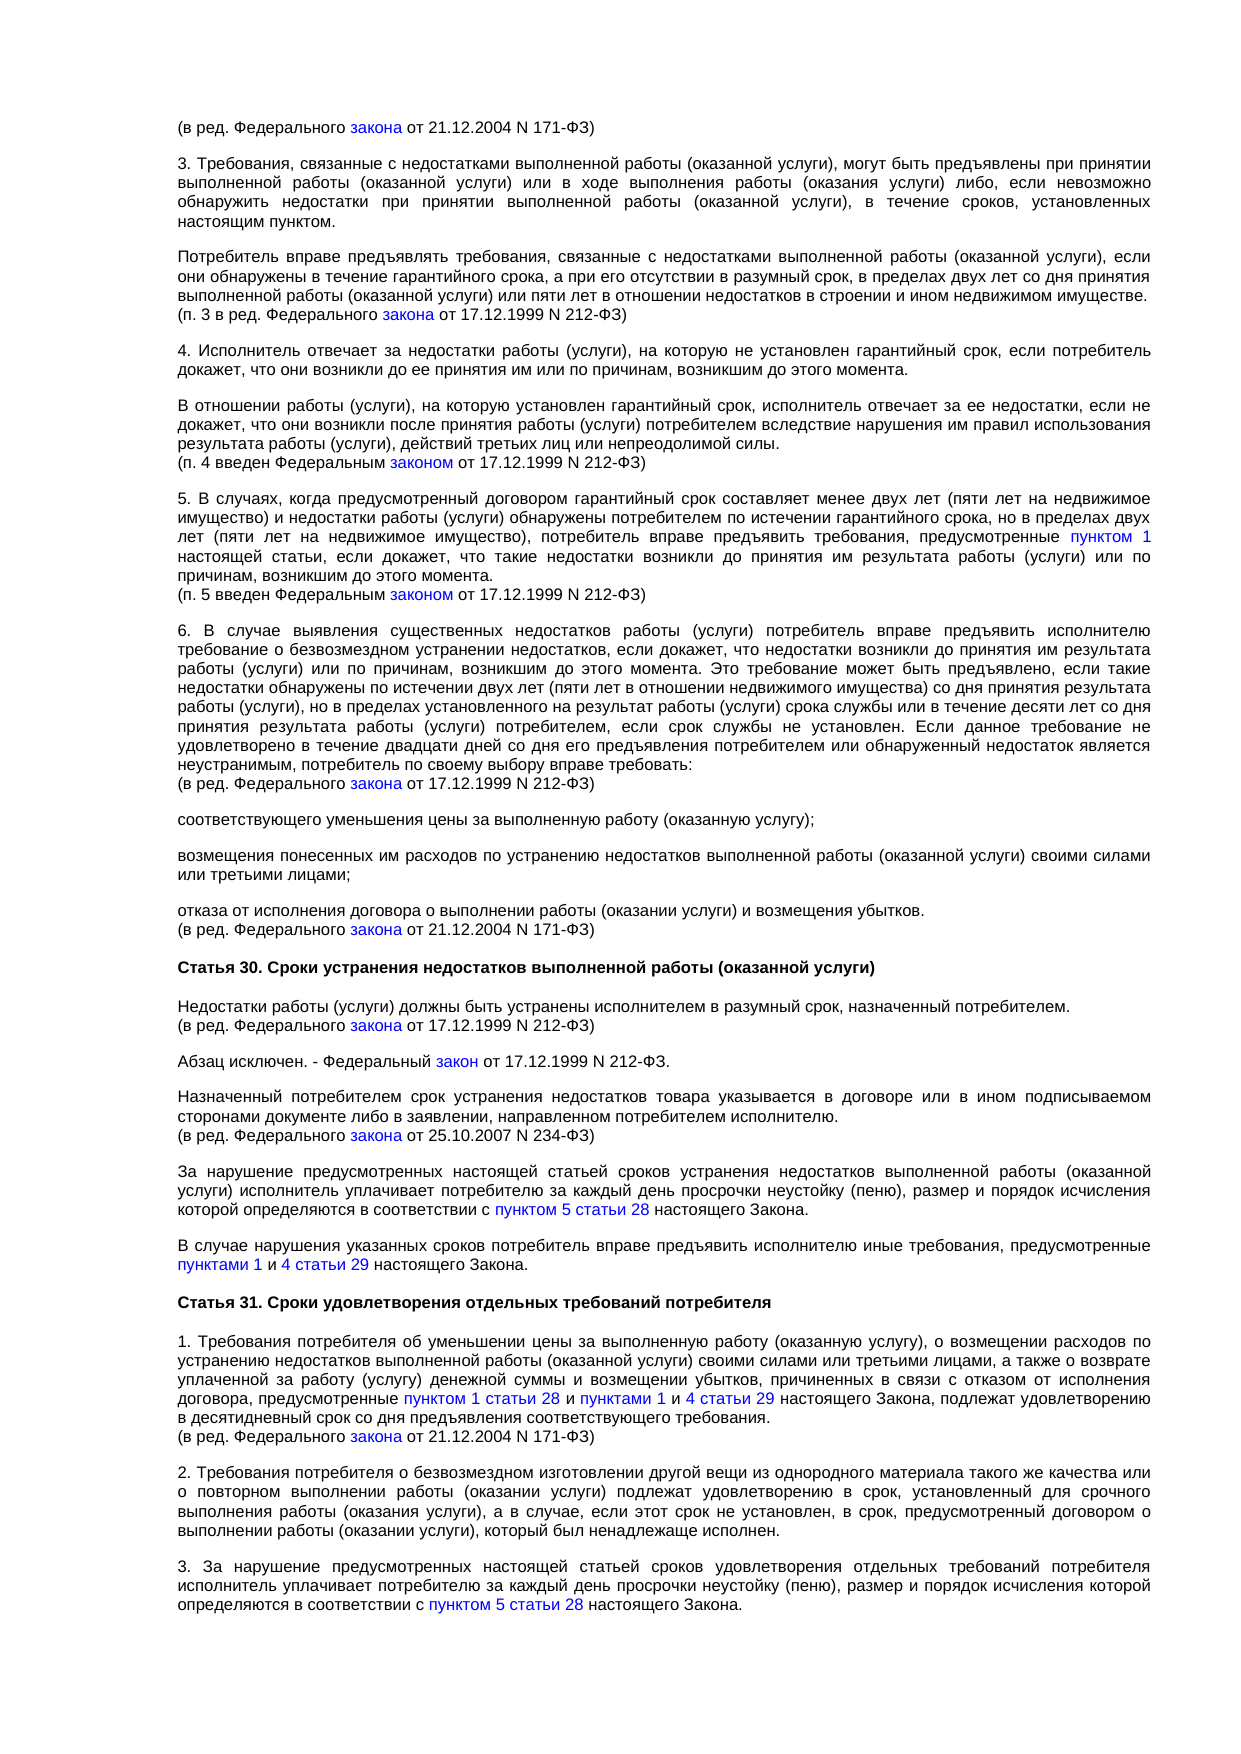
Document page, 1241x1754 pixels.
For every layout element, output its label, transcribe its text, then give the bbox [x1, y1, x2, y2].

text Абзац исключен. - Федеральный закон от 17.12.1999 N 212-ФЗ. [177, 1051, 1152, 1071]
text соответствующего уменьшения цены за выполненную работу (оказанную услугу); [177, 810, 1152, 829]
text (в ред. Федерального закона от 21.12.2004 N 171-ФЗ) [177, 920, 1152, 939]
text 4. Исполнитель отвечает за недостатки работы (услуги), на которую не установлен гарантийный срок, если потребитель докажет, что они возникли до ее принятия им или по причинам, возникшим до этого момента. [177, 341, 1152, 379]
text Статья 31. Сроки удовлетворения отдельных требований потребителя [177, 1293, 1152, 1312]
text 3. За нарушение предусмотренных настоящей статьей сроков удовлетворения отдельных требований потребителя исполнитель уплачивает потребителю за каждый день просрочки неустойку (пеню), размер и порядок исчисления которой определяются в соответствии с пунктом 5 статьи 28 настоящего Закона. [177, 1556, 1152, 1614]
text Назначенный потребителем срок устранения недостатков товара указывается в договоре или в ином подписываемом сторонами документе либо в заявлении, направленном потребителем исполнителю. [177, 1087, 1152, 1126]
text В случае нарушения указанных сроков потребитель вправе предъявить исполнителю иные требования, предусмотренные пунктами 1 и 4 статьи 29 настоящего Закона. [177, 1236, 1152, 1274]
text (п. 4 введен Федеральным законом от 17.12.1999 N 212-ФЗ) [177, 453, 1152, 472]
text возмещения понесенных им расходов по устранению недостатков выполненной работы (оказанной услуги) своими силами или третьими лицами; [177, 846, 1152, 884]
text (в ред. Федерального закона от 21.12.2004 N 171-ФЗ) [177, 1427, 1152, 1446]
text (в ред. Федерального закона от 17.12.1999 N 212-ФЗ) [177, 774, 1152, 793]
text (в ред. Федерального закона от 17.12.1999 N 212-ФЗ) [177, 1016, 1152, 1035]
text (п. 3 в ред. Федерального закона от 17.12.1999 N 212-ФЗ) [177, 305, 1152, 324]
text (в ред. Федерального закона от 21.12.2004 N 171-ФЗ) [177, 118, 1152, 137]
text 3. Требования, связанные с недостатками выполненной работы (оказанной услуги), могут быть предъявлены при принятии выполненной работы (оказанной услуги) или в ходе выполнения работы (оказания услуги) либо, если невозможно обнаружить недостатки при принятии выполненной работы (оказанной услуги), в течение сроков, установленных настоящим пунктом. [177, 154, 1152, 231]
text Статья 30. Сроки устранения недостатков выполненной работы (оказанной услуги) [177, 958, 1152, 977]
text 6. В случае выявления существенных недостатков работы (услуги) потребитель вправе предъявить исполнителю требование о безвозмездном устранении недостатков, если докажет, что недостатки возникли до принятия им результата работы (услуги) или по причинам, возникшим до этого момента. Это требование может быть предъявлено, если такие недостатки обнаружены по истечении двух лет (пяти лет в отношении недвижимого имущества) со дня принятия результата работы (услуги), но в пределах установленного на результат работы (услуги) срока службы или в течение десяти лет со дня принятия результата работы (услуги) потребителем, если срок службы не установлен. Если данное требование не удовлетворено в течение двадцати дней со дня его предъявления потребителем или обнаруженный недостаток является неустранимым, потребитель по своему выбору вправе требовать: [177, 621, 1152, 774]
text (в ред. Федерального закона от 25.10.2007 N 234-ФЗ) [177, 1126, 1152, 1145]
text (п. 5 введен Федеральным законом от 17.12.1999 N 212-ФЗ) [177, 585, 1152, 604]
text отказа от исполнения договора о выполнении работы (оказании услуги) и возмещения убытков. [177, 901, 1152, 920]
text Недостатки работы (услуги) должны быть устранены исполнителем в разумный срок, назначенный потребителем. [177, 996, 1152, 1016]
text За нарушение предусмотренных настоящей статьей сроков устранения недостатков выполненной работы (оказанной услуги) исполнитель уплачивает потребителю за каждый день просрочки неустойку (пеню), размер и порядок исчисления которой определяются в соответствии с пунктом 5 статьи 28 настоящего Закона. [177, 1161, 1152, 1219]
text 2. Требования потребителя о безвозмездном изготовлении другой вещи из однородного материала такого же качества или о повторном выполнении работы (оказании услуги) подлежат удовлетворению в срок, установленный для срочного выполнения работы (оказания услуги), а в случае, если этот срок не установлен, в срок, предусмотренный договором о выполнении работы (оказании услуги), который был ненадлежаще исполнен. [177, 1463, 1152, 1540]
text 5. В случаях, когда предусмотренный договором гарантийный срок составляет менее двух лет (пяти лет на недвижимое имущество) и недостатки работы (услуги) обнаружены потребителем по истечении гарантийного срока, но в пределах двух лет (пяти лет на недвижимое имущество), потребитель вправе предъявить требования, предусмотренные пунктом 1 настоящей статьи, если докажет, что такие недостатки возникли до принятия им результата работы (услуги) или по причинам, возникшим до этого момента. [177, 489, 1152, 585]
text Потребитель вправе предъявлять требования, связанные с недостатками выполненной работы (оказанной услуги), если они обнаружены в течение гарантийного срока, а при его отсутствии в разумный срок, в пределах двух лет со дня принятия выполненной работы (оказанной услуги) или пяти лет в отношении недостатков в строении и ином недвижимом имуществе. [177, 247, 1152, 305]
text 1. Требования потребителя об уменьшении цены за выполненную работу (оказанную услугу), о возмещении расходов по устранению недостатков выполненной работы (оказанной услуги) своими силами или третьими лицами, а также о возврате уплаченной за работу (услугу) денежной суммы и возмещении убытков, причиненных в связи с отказом от исполнения договора, предусмотренные пунктом 1 статьи 28 и пунктами 1 и 4 статьи 29 настоящего Закона, подлежат удовлетворению в десятидневный срок со дня предъявления соответствующего требования. [177, 1331, 1152, 1427]
text В отношении работы (услуги), на которую установлен гарантийный срок, исполнитель отвечает за ее недостатки, если не докажет, что они возникли после принятия работы (услуги) потребителем вследствие нарушения им правил использования результата работы (услуги), действий третьих лиц или непреодолимой силы. [177, 396, 1152, 453]
